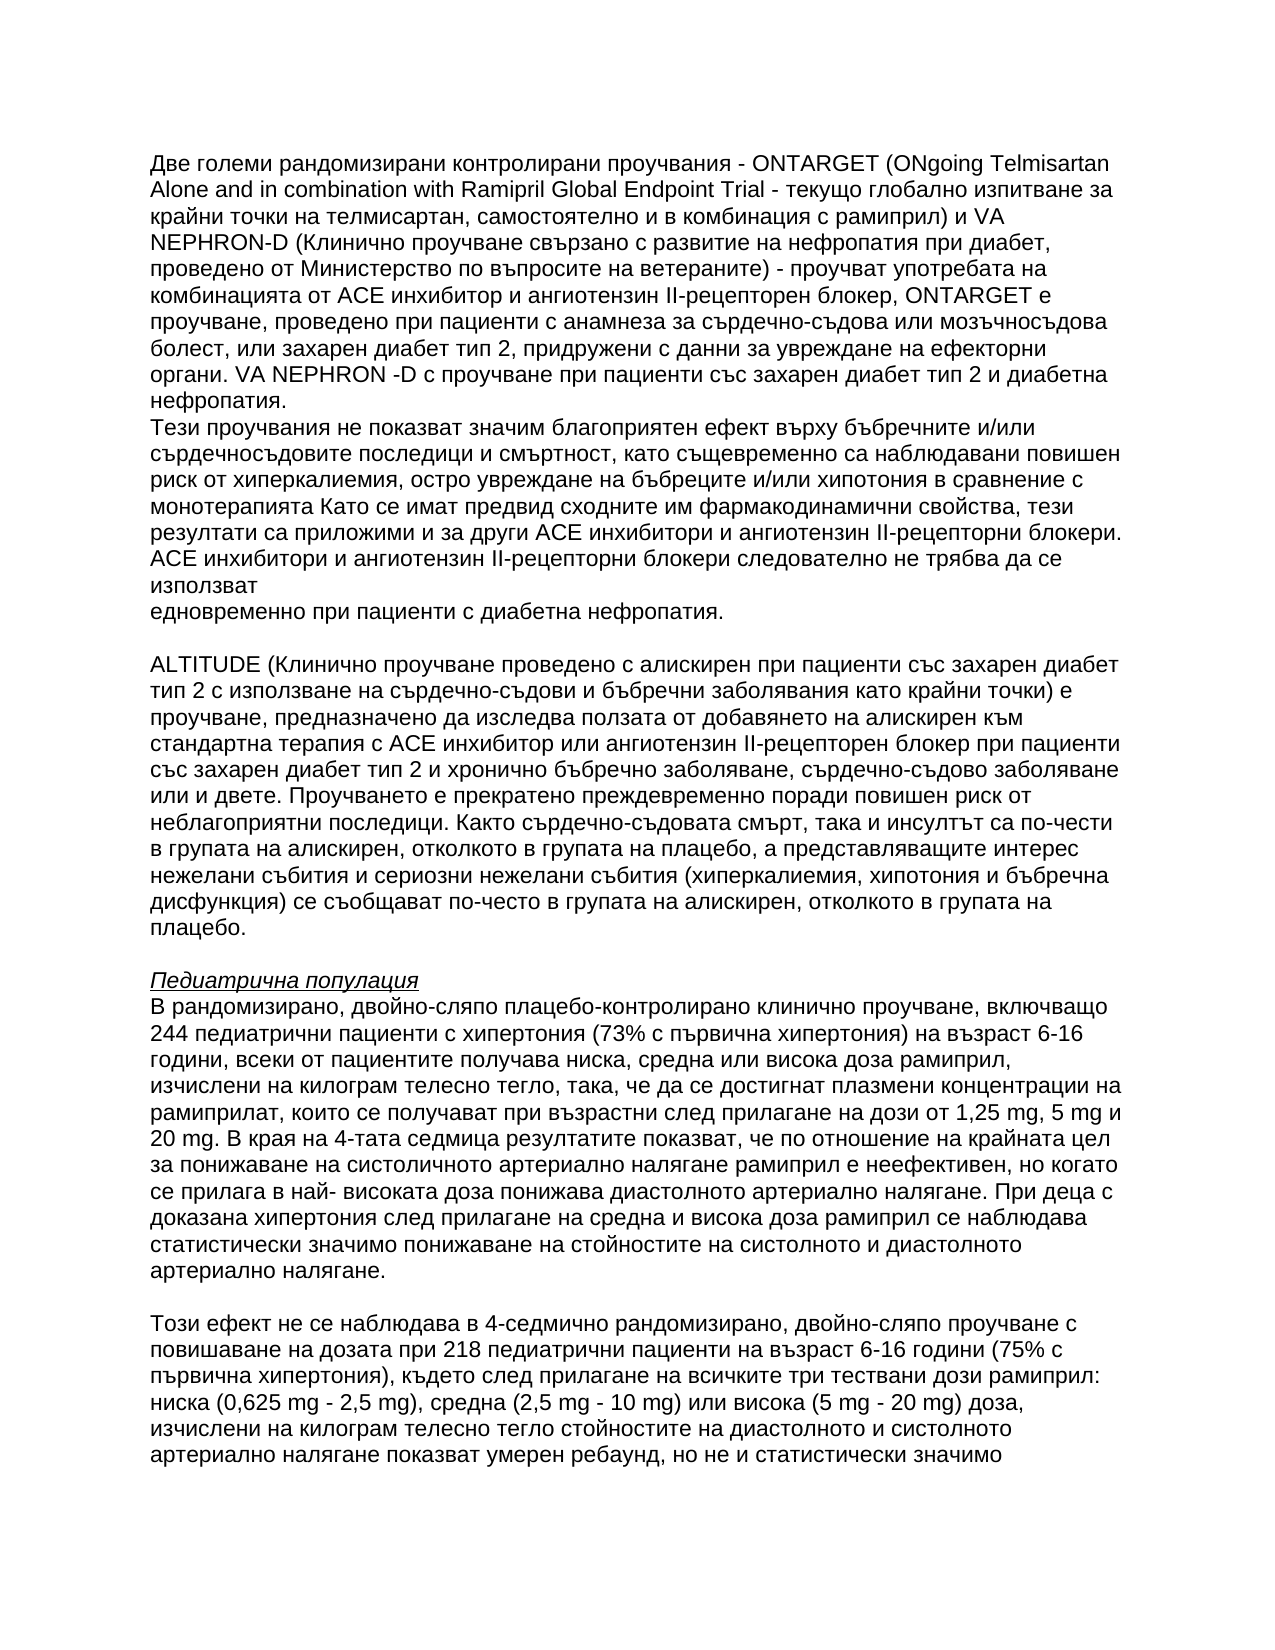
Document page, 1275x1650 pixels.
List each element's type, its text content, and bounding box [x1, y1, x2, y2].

text Педиатрична популация [150, 967, 1125, 993]
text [150, 1309, 1125, 1468]
text ALTITUDE (Клинично проучване проведено с алискирен при пациенти със захарен диабет тип 2 с използване на сърдечно-съдови и бъбречни заболявания като крайни точки) е проучване, предназначено да изследва ползата от добавянето на алискирен към стандартна терапия с АСЕ инхибитор или ангиотензин II-рецепторен блокер при пациенти със захарен диабет тип 2 и хронично бъбречно заболяване, сърдечно-съдово заболяване или и двете. Проучването е прекратено преждевременно поради повишен риск от неблагоприятни последици. Както сърдечно-съдовата смърт, така и инсултът са по-чести в групата на алискирен, отколкото в групата на плацебо, а представляващите интерес нежелани събития и сериозни нежелани събития (хиперкалиемия, хипотония и бъбречна дисфункция) се съобщават по-често в групата на алискирен, отколкото в групата на плацебо. [150, 651, 1125, 941]
text АСЕ инхибитори и ангиотензин II-рецепторни блокери следователно не трябва да се използват [150, 545, 1125, 598]
text Тези проучвания не показват значим благоприятен ефект върху бъбречните и/или сърдечносъдовите последици и смъртност, като същевременно са наблюдавани повишен риск от хиперкалиемия, остро увреждане на бъбреците и/или хипотония в сравнение с монотерапията Като се имат предвид сходните им фармакодинамични свойства, тези резултати са приложими и за други АСЕ инхибитори и ангиотензин II-рецепторни блокери. [150, 413, 1125, 545]
text В рандомизирано, двойно-сляпо плацебо-контролирано клинично проучване, включващо 244 педиатрични пациенти с хипертония (73% с първична хипертония) на възраст 6-16 години, всеки от пациентите получава ниска, средна или висока доза рамиприл, изчислени на килограм телесно тегло, така, че да се достигнат плазмени концентрации на рамиприлат, които се получават при възрастни след прилагане на дози от 1,25 mg, 5 mg и 20 mg. В края на 4-тата седмица резултатите показват, че по отношение на крайната цел за понижаване на систоличното артериално налягане рамиприл е неефективен, но когато се прилага в най- високата доза понижава диастолното артериално налягане. При деца с доказана хипертония след прилагане на средна и висока доза рамиприл се наблюдава статистически значимо понижаване на стойностите на систолното и диастолното артериално налягане. [150, 993, 1125, 1283]
text Две големи рандомизирани контролирани проучвания - ONTARGET (ONgoing Telmisartan Alone and in combination with Ramipril Global Endpoint Trial - текущо глобално изпитване за крайни точки на телмисартан, самостоятелно и в комбинация с рамиприл) и VA NEPHRON-D (Клинично проучване свързано с развитие на нефропатия при диабет, проведено от Министерство по въпросите на ветераните) - проучват употребата на комбинацията от АСЕ инхибитор и ангиотензин II-рецепторен блокер, ONTARGET е проучване, проведено при пациенти с анамнеза за сърдечно-съдова или мозъчносъдова болест, или захарен диабет тип 2, придружени с данни за увреждане на ефекторни органи. VA NEPHRON -D с проучване при пациенти със захарен диабет тип 2 и диабетна нефропатия. [150, 150, 1125, 413]
text едновременно при пациенти с диабетна нефропатия. [150, 598, 1125, 624]
